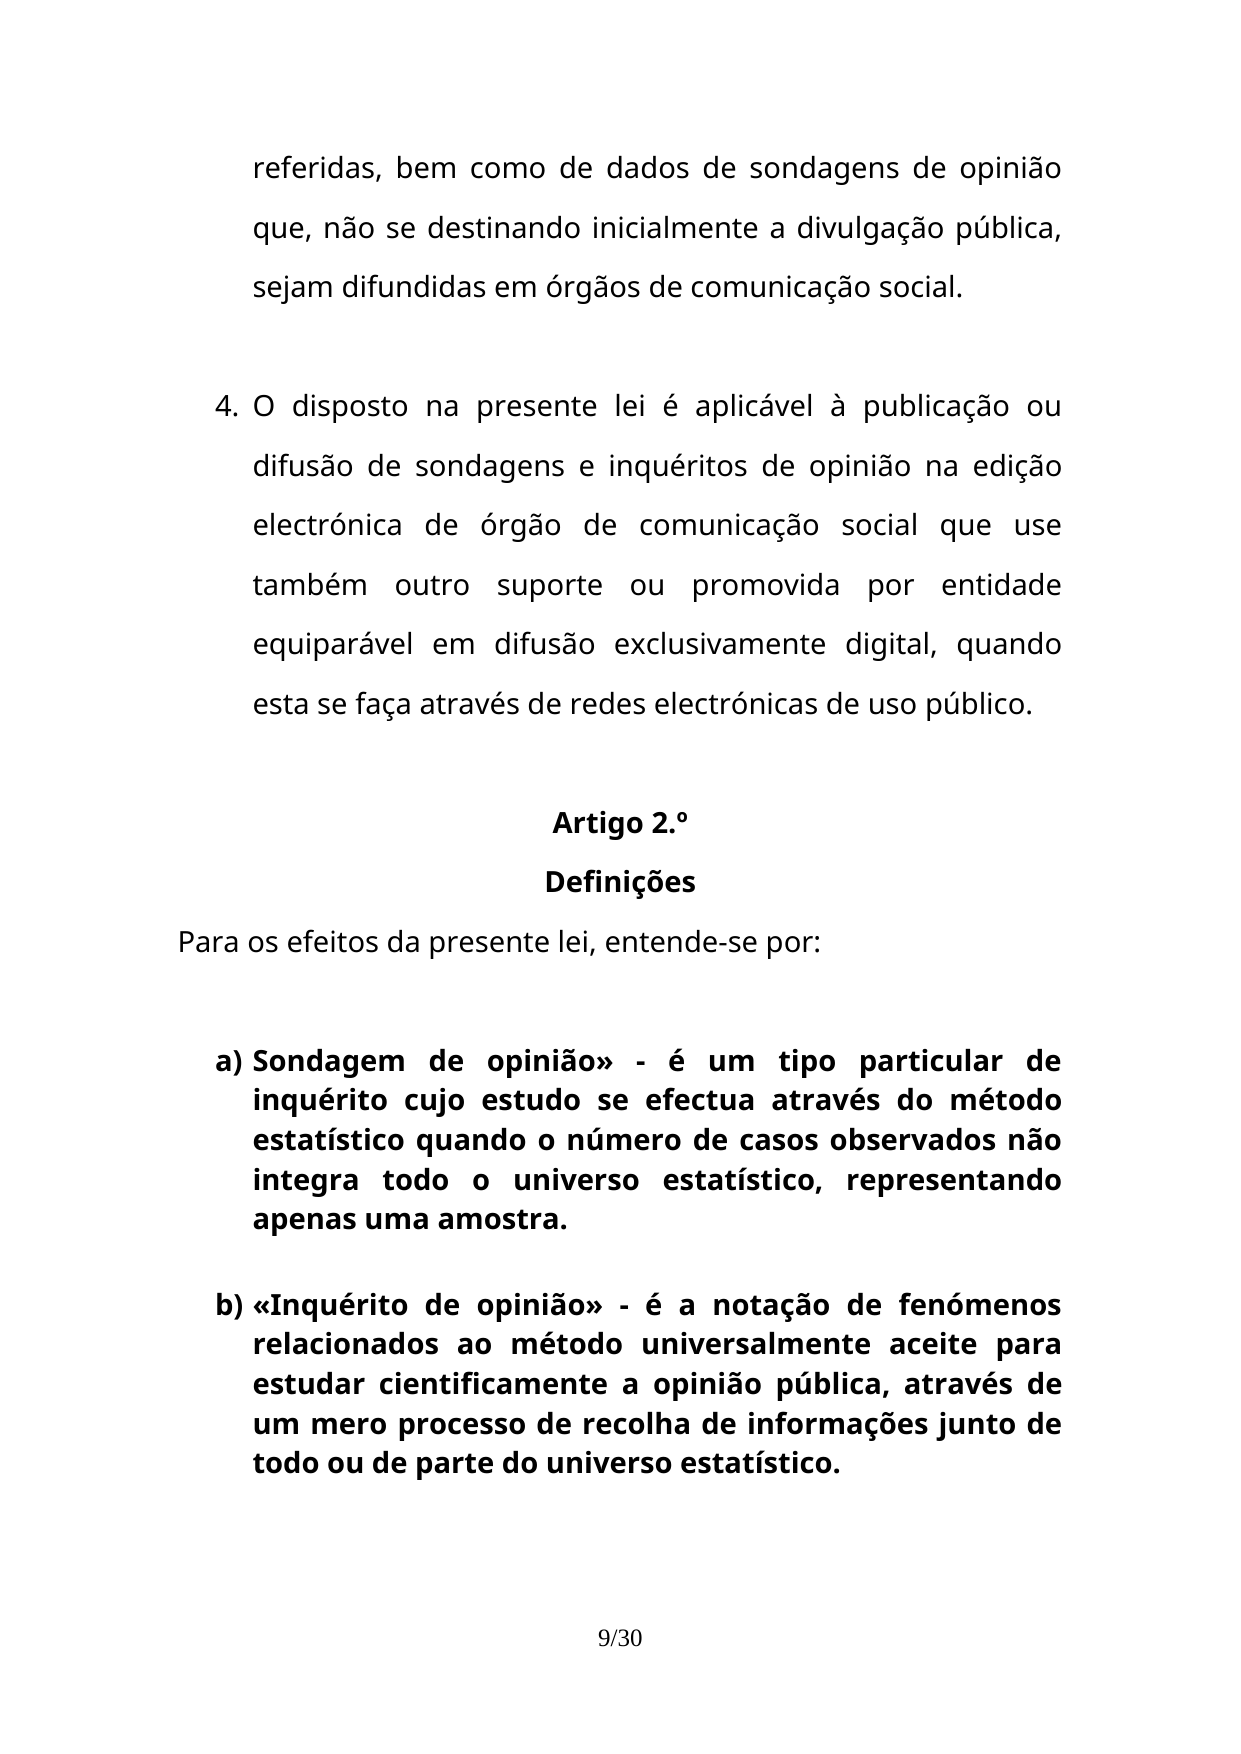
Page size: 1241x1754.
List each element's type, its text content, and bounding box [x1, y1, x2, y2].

list Sondagem de opinião» - é um tipo particular de inquérito cujo estudo se efectua através do método estatístico quando o número de casos observados não integra todo o universo estatístico, representando apenas uma amostra. [215, 1040, 1063, 1238]
text Definições [177, 861, 1063, 901]
list «Inquérito de opinião» - é a notação de fenómenos relacionados ao método universalmente aceite para estudar cientificamente a opinião pública, através de um mero processo de recolha de informações junto de todo ou de parte do universo estatístico. [215, 1284, 1063, 1482]
list O disposto na presente lei é aplicável à publicação ou difusão de sondagens e inquéritos de opinião na edição electrónica de órgão de comunicação social que use também outro suporte ou promovida por entidade equiparável em difusão exclusivamente digital, quando esta se faça através de redes electrónicas de uso público. [215, 386, 1063, 723]
text Artigo 2.º [177, 802, 1063, 842]
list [215, 148, 1063, 306]
text Para os efeitos da presente lei, entende-se por: [177, 921, 1063, 961]
